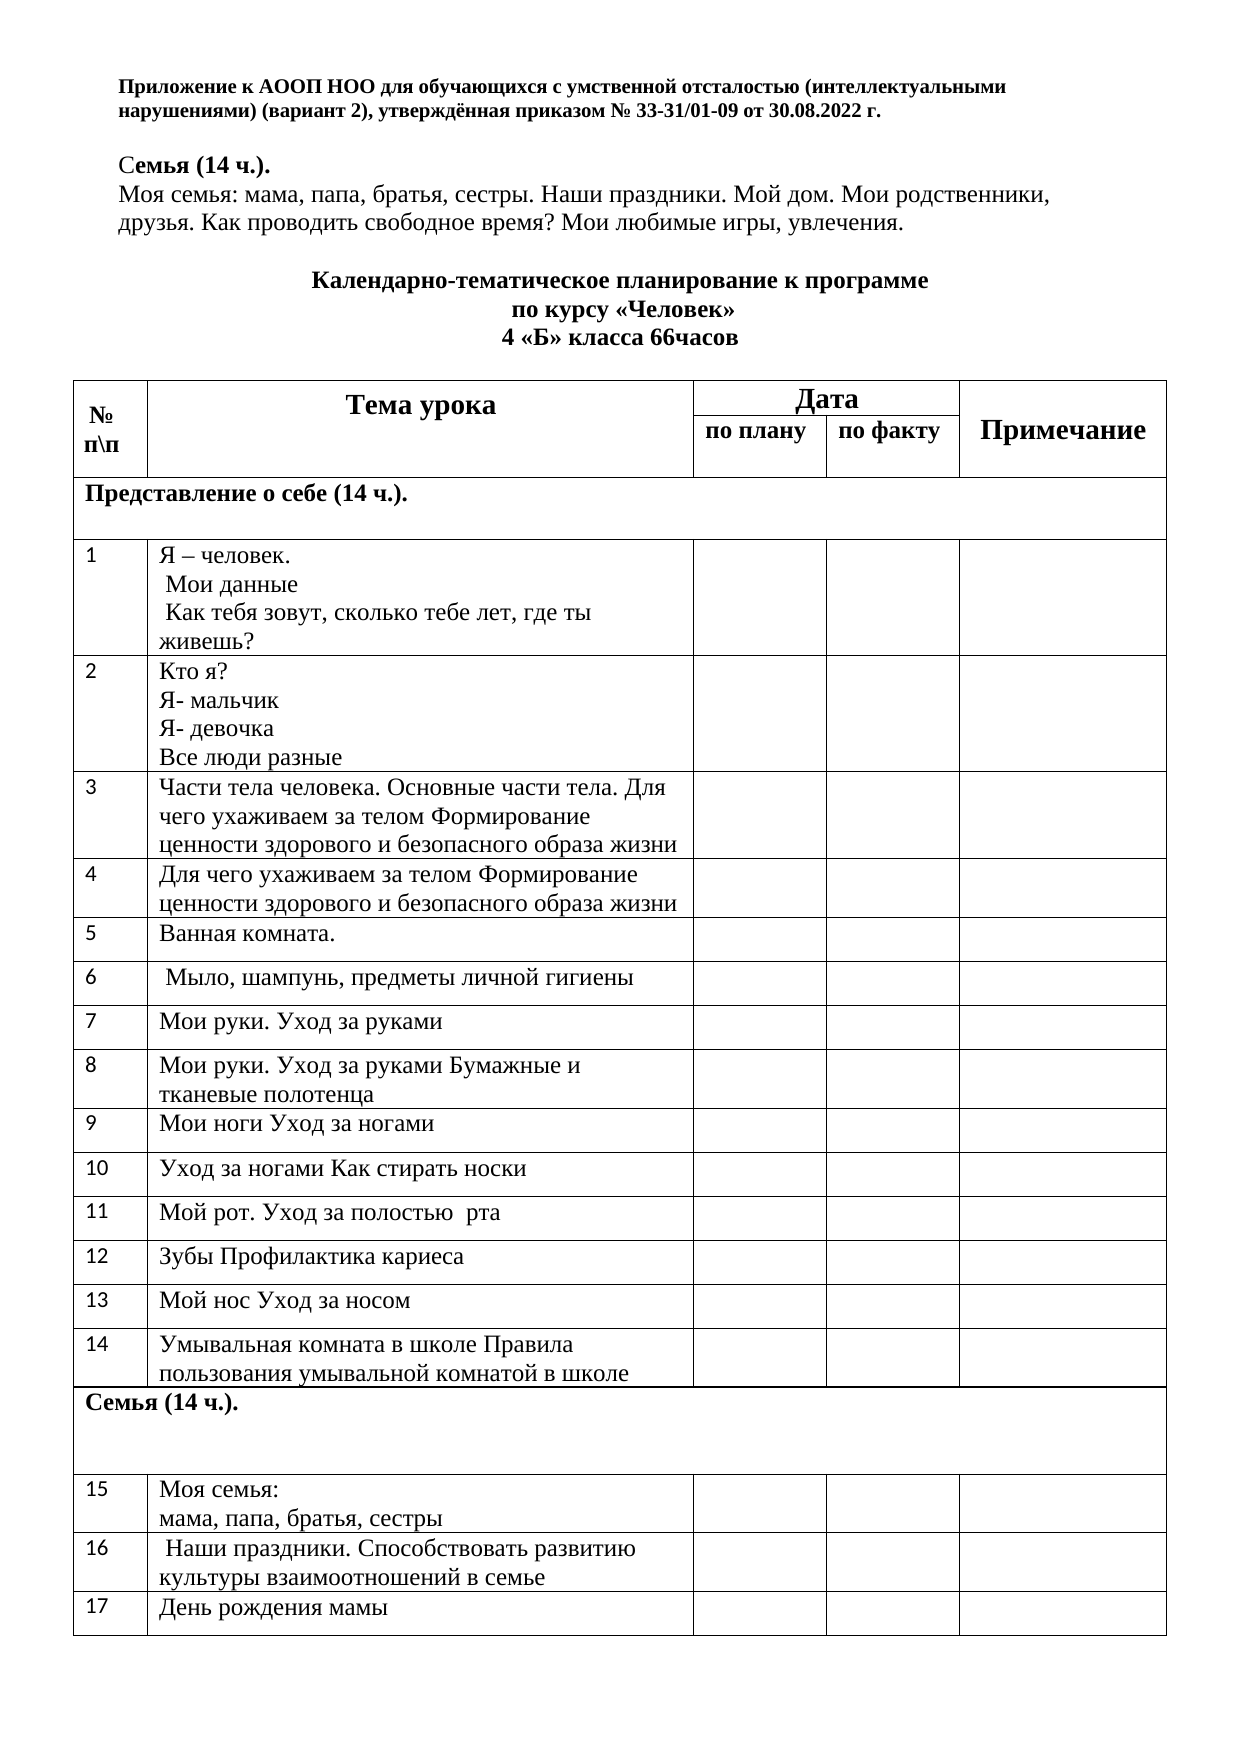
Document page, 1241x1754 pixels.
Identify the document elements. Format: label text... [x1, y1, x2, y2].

table_cell Ванная комната. [148, 918, 693, 961]
table_cell [960, 918, 1166, 961]
table_cell 9 [74, 1109, 147, 1152]
table_cell [827, 962, 959, 1005]
table_cell [694, 1109, 826, 1152]
table_cell [960, 859, 1166, 917]
table_cell 3 [74, 772, 147, 858]
table_cell 7 [74, 1006, 147, 1049]
table_cell [960, 540, 1166, 655]
table_cell Мой рот. Уход за полостью рта [148, 1197, 693, 1240]
table_cell Уход за ногами Как стирать носки [148, 1153, 693, 1196]
table_cell [827, 772, 959, 858]
table_cell Мой нос Уход за носом [148, 1285, 693, 1328]
table_cell [694, 540, 826, 655]
table_cell [960, 1285, 1166, 1328]
table_cell 11 [74, 1197, 147, 1240]
table_cell 17 [74, 1592, 147, 1635]
table_cell по плану [694, 416, 826, 477]
table_cell [694, 1475, 826, 1532]
table_cell [827, 1153, 959, 1196]
table_cell Части тела человека. Основные части тела. Для чего ухаживаем за телом Формирование ценности здорового и безопасного образа жизни [148, 772, 693, 858]
table_cell [827, 1475, 959, 1532]
table_cell [694, 918, 826, 961]
table_cell Для чего ухаживаем за телом Формирование ценности здорового и безопасного образа жизни [148, 859, 693, 917]
table_cell Я – человек. Мои данные Как тебя зовут, сколько тебе лет, где ты живешь? [148, 540, 693, 655]
table_cell 6 [74, 962, 147, 1005]
text 4 «Б» класса 66часов [118, 322, 1122, 351]
text Семья (14 ч.). Моя семья: мама, папа, братья, сестры. Наши праздники. Мой дом. Мои родственники, друзья. Как проводить свободное время? Мои любимые игры, увлечения. [118, 150, 1122, 236]
table_header Дата [694, 381, 959, 414]
table_cell [960, 1533, 1166, 1591]
table_cell [694, 962, 826, 1005]
table_cell [827, 1329, 959, 1386]
table_cell Кто я? Я- мальчик Я- девочка Все люди разные [148, 656, 693, 771]
table_header № п\п [74, 381, 147, 477]
table_cell [827, 1197, 959, 1240]
table_cell Мои руки. Уход за руками Бумажные и тканевые полотенца [148, 1050, 693, 1107]
table_cell Зубы Профилактика кариеса [148, 1241, 693, 1284]
table_cell 16 [74, 1533, 147, 1591]
table_cell [960, 962, 1166, 1005]
table_cell [694, 1197, 826, 1240]
table_cell Мои ноги Уход за ногами [148, 1109, 693, 1152]
table_cell [827, 859, 959, 917]
table_cell [827, 1285, 959, 1328]
table_cell по факту [827, 416, 959, 477]
table_cell 15 [74, 1475, 147, 1532]
table_cell [960, 1475, 1166, 1532]
table_cell [827, 540, 959, 655]
table_cell 5 [74, 918, 147, 961]
table_cell [694, 859, 826, 917]
table_cell Представление о себе (14 ч.). [74, 478, 1166, 539]
table_cell [960, 1329, 1166, 1386]
table_cell [960, 1006, 1166, 1049]
table_header Примечание [960, 381, 1166, 477]
table_cell День рождения мамы [148, 1592, 693, 1635]
table_cell [694, 1241, 826, 1284]
table_cell 14 [74, 1329, 147, 1386]
table_cell [694, 772, 826, 858]
table_cell [694, 1592, 826, 1635]
table_cell [694, 656, 826, 771]
text по курсу «Человек» [118, 294, 1122, 322]
table_cell [827, 1241, 959, 1284]
table_cell 8 [74, 1050, 147, 1107]
table_cell 4 [74, 859, 147, 917]
table_cell [960, 772, 1166, 858]
table_cell 12 [74, 1241, 147, 1284]
table_cell [694, 1153, 826, 1196]
table_cell Моя семья: мама, папа, братья, сестры [148, 1475, 693, 1532]
table_cell [960, 1592, 1166, 1635]
table_cell [694, 1006, 826, 1049]
table_cell [960, 1153, 1166, 1196]
table_cell [827, 1006, 959, 1049]
table_cell [960, 656, 1166, 771]
table_cell [827, 918, 959, 961]
text Календарно-тематическое планирование к программе [118, 265, 1122, 294]
table_cell [827, 656, 959, 771]
table_cell Мои руки. Уход за руками [148, 1006, 693, 1049]
table_cell [960, 1241, 1166, 1284]
table_cell Мыло, шампунь, предметы личной гигиены [148, 962, 693, 1005]
table_cell [827, 1592, 959, 1635]
table_cell 1 [74, 540, 147, 655]
table_header Тема урока [148, 381, 693, 477]
table_cell [694, 1285, 826, 1328]
table_cell Умывальная комната в школе Правила пользования умывальной комнатой в школе [148, 1329, 693, 1386]
table_cell [694, 1329, 826, 1386]
table_cell [960, 1050, 1166, 1107]
table_cell [694, 1050, 826, 1107]
table_cell [827, 1050, 959, 1107]
table_cell [694, 1533, 826, 1591]
table_cell [827, 1109, 959, 1152]
table_cell [960, 1109, 1166, 1152]
table_cell [827, 1533, 959, 1591]
table_cell 10 [74, 1153, 147, 1196]
table_cell Семья (14 ч.). [74, 1388, 1166, 1473]
table_cell 13 [74, 1285, 147, 1328]
table_cell 2 [74, 656, 147, 771]
table_cell Наши праздники. Способствовать развитию культуры взаимоотношений в семье [148, 1533, 693, 1591]
table_cell [960, 1197, 1166, 1240]
